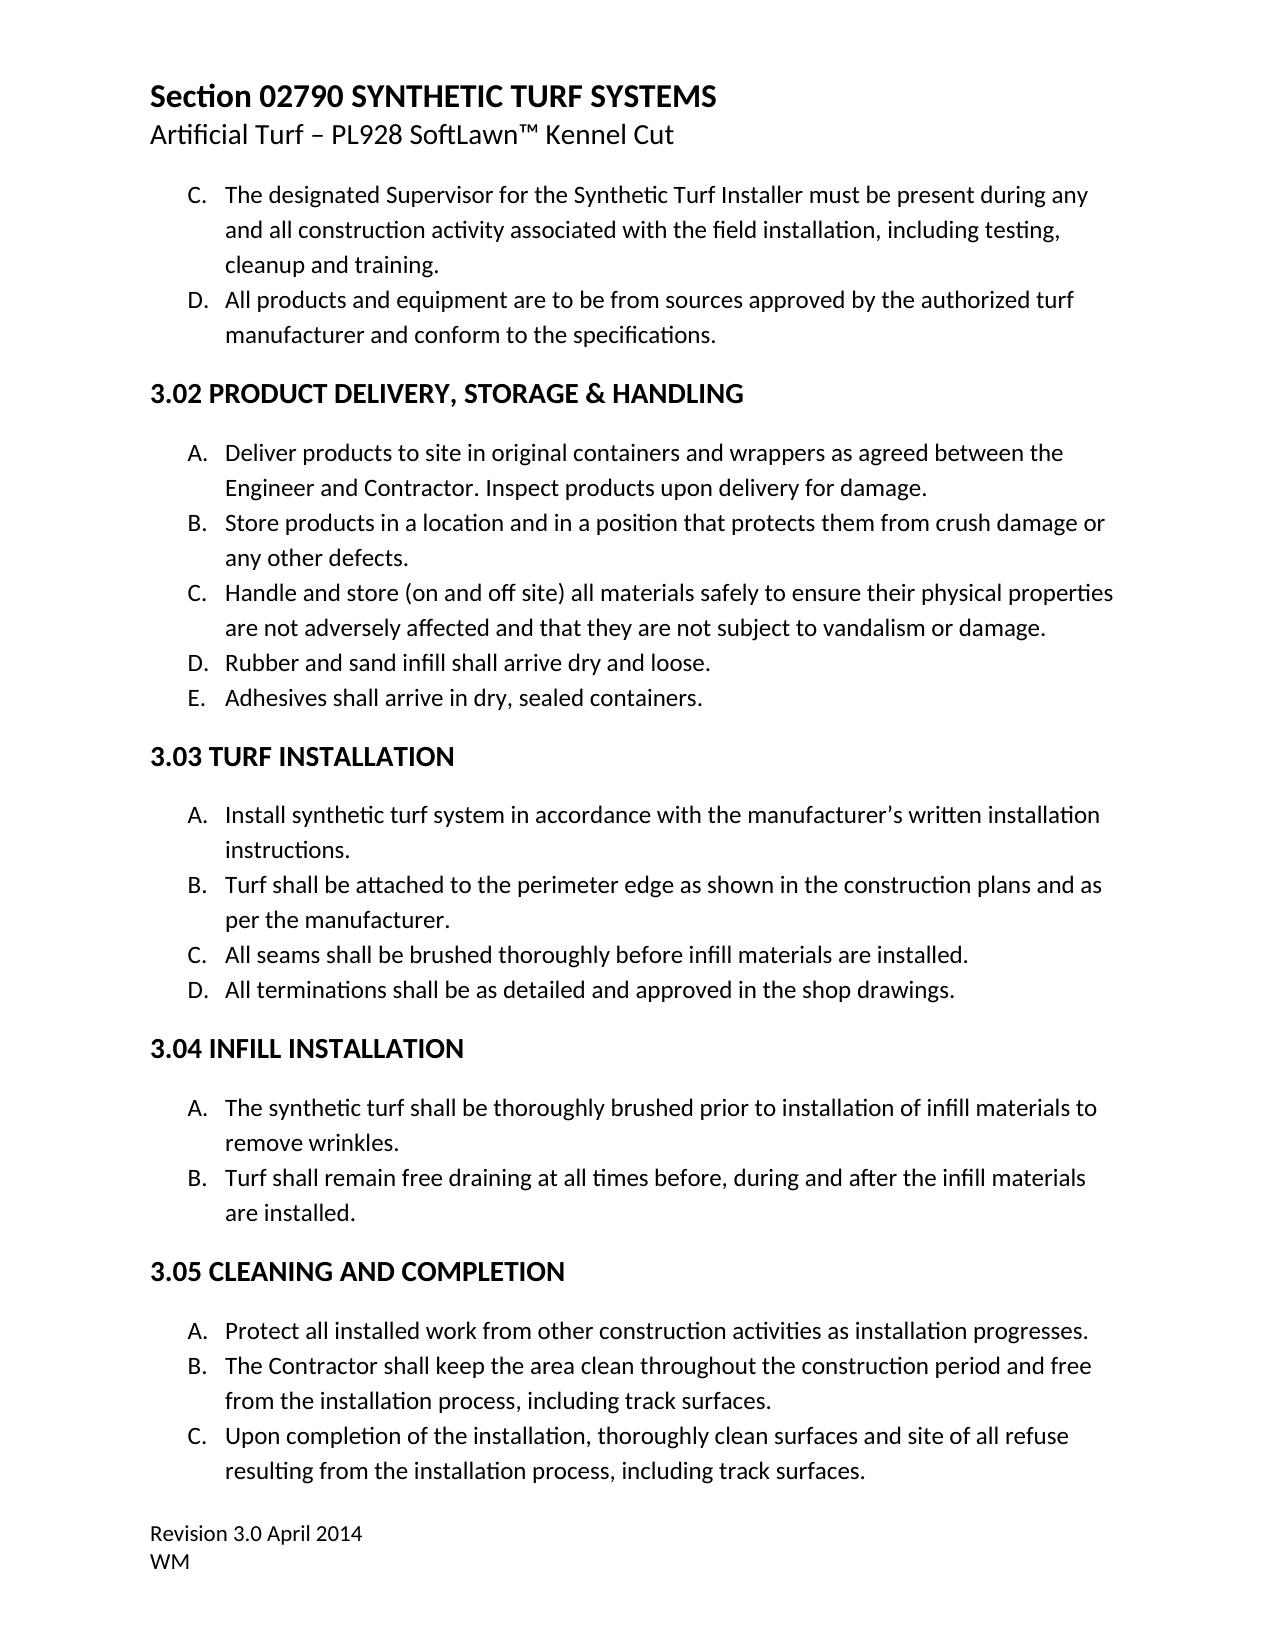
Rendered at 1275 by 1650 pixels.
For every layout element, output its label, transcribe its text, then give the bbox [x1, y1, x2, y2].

list The designated Supervisor for the Synthetic Turf Installer must be present during any and all construction activity associated with the field installation, including testing, cleanup and training. [187, 179, 1125, 280]
list All seams shall be brushed thoroughly before infill materials are installed. [187, 939, 1125, 970]
list All products and equipment are to be from sources approved by the authorized turf manufacturer and conform to the specifications. [187, 284, 1125, 350]
text 3.05 CLEANING AND COMPLETION [150, 1253, 1125, 1289]
list Install synthetic turf system in accordance with the manufacturer’s written installation instructions. [187, 799, 1125, 865]
list Deliver products to site in original containers and wrappers as agreed between the Engineer and Contractor. Inspect products upon delivery for damage. [187, 437, 1125, 502]
list Upon completion of the installation, thoroughly clean surfaces and site of all refuse resulting from the installation process, including track surfaces. [187, 1420, 1125, 1485]
list Turf shall remain free draining at all times before, during and after the infill materials are installed. [187, 1162, 1125, 1228]
list All terminations shall be as detailed and approved in the shop drawings. [187, 974, 1125, 1005]
list Adhesives shall arrive in dry, sealed containers. [187, 682, 1125, 712]
list Protect all installed work from other construction activities as installation progresses. [187, 1315, 1125, 1345]
text 3.03 TURF INSTALLATION [150, 738, 1125, 773]
text 3.02 PRODUCT DELIVERY, STORAGE & HANDLING [150, 375, 1125, 411]
list Handle and store (on and off site) all materials safely to ensure their physical properties are not adversely affected and that they are not subject to vandalism or damage. [187, 577, 1125, 642]
list Rubber and sand infill shall arrive dry and loose. [187, 647, 1125, 677]
list Store products in a location and in a position that protects them from crush damage or any other defects. [187, 507, 1125, 572]
list Turf shall be attached to the perimeter edge as shown in the construction plans and as per the manufacturer. [187, 869, 1125, 935]
list The synthetic turf shall be thoroughly brushed prior to installation of infill materials to remove wrinkles. [187, 1092, 1125, 1158]
list The Contractor shall keep the area clean throughout the construction period and free from the installation process, including track surfaces. [187, 1350, 1125, 1415]
text 3.04 INFILL INSTALLATION [150, 1030, 1125, 1066]
